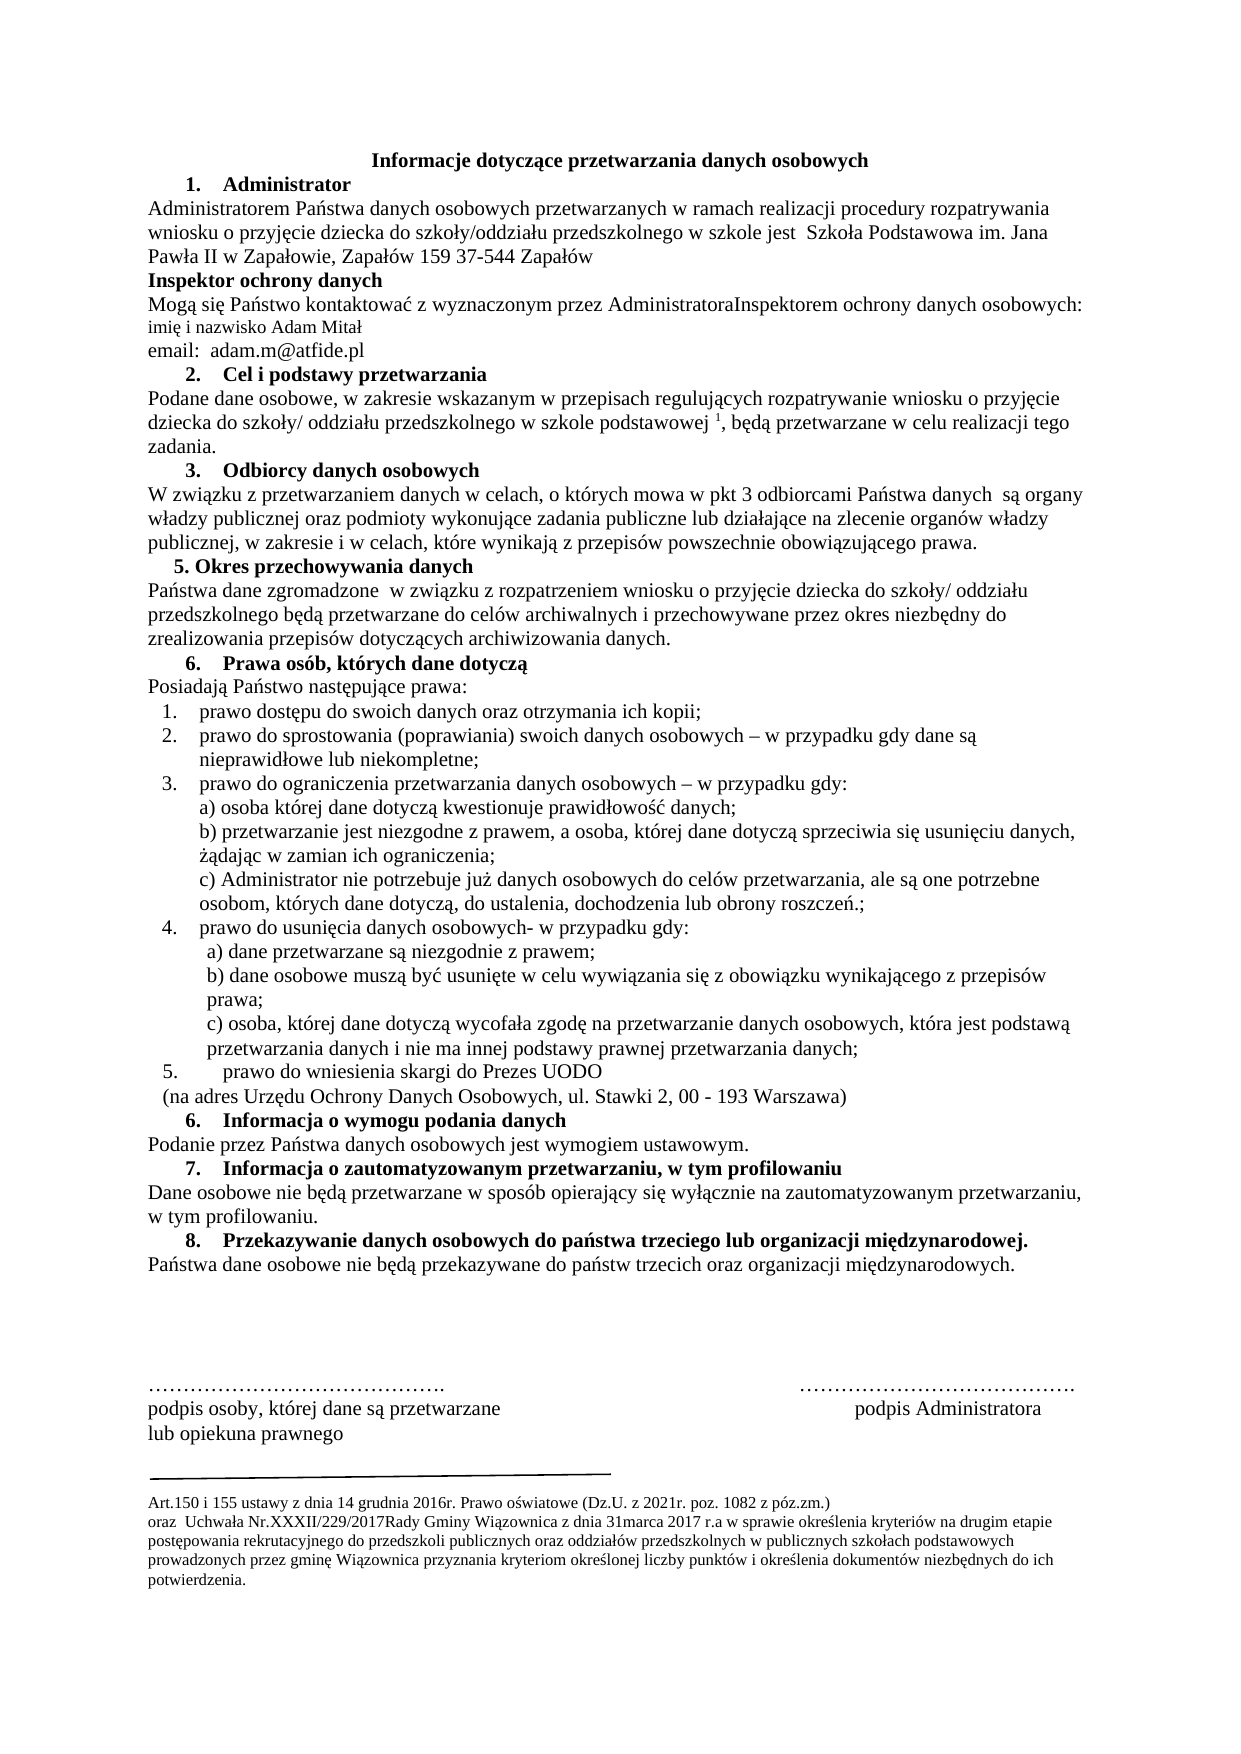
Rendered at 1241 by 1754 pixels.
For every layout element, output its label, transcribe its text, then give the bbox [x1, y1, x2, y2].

list Dane osobowe nie będą przetwarzane w sposób opierający się wyłącznie na zautomatyzowanym przetwarzaniu, w tym profilowaniu. [148, 1180, 1093, 1228]
text 5. Okres przechowywania danych [148, 554, 1093, 578]
list prawo dostępu do swoich danych oraz otrzymania ich kopii; [162, 698, 1093, 723]
text Inspektor ochrony danych [148, 268, 1093, 292]
list Informacja o wymogu podania danych [185, 1108, 1093, 1132]
text Mogą się Państwo kontaktować z wyznaczonym przez AdministratoraInspektorem ochrony danych osobowych: imię i nazwisko Adam Mitał [148, 292, 1093, 338]
text Art.150 i 155 ustawy z dnia 14 grudnia 2016r. Prawo oświatowe (Dz.U. z 2021r. poz. 1082 z póz.zm.) [148, 1493, 1093, 1512]
list Prawa osób, których dane dotyczą [185, 650, 1093, 674]
list Administrator [185, 172, 1093, 196]
text Podanie przez Państwa danych osobowych jest wymogiem ustawowym. [148, 1132, 1093, 1156]
list Cel i podstawy przetwarzania [185, 362, 1093, 386]
text W związku z przetwarzaniem danych w celach, o których mowa w pkt 3 odbiorcami Państwa danych są organy władzy publicznej oraz podmioty wykonujące zadania publiczne lub działające na zlecenie organów władzy publicznej, w zakresie i w celach, które wynikają z przepisów powszechnie obowiązującego prawa. [148, 482, 1093, 554]
text Informacje dotyczące przetwarzania danych osobowych [148, 148, 1093, 172]
list Państwa dane osobowe nie będą przekazywane do państw trzecich oraz organizacji międzynarodowych. [148, 1252, 1093, 1276]
text email: adam.m@atfide.pl [148, 338, 1093, 362]
list ……………………………………. …………………………………. podpis osoby, której dane są przetwarzane podpis Administratora lub opiekuna prawnego [148, 1372, 1093, 1444]
text Podane dane osobowe, w zakresie wskazanym w przepisach regulujących rozpatrywanie wniosku o przyjęcie dziecka do szkoły/ oddziału przedszkolnego w szkole podstawowej 1, będą przetwarzane w celu realizacji tego zadania. [148, 386, 1093, 458]
list (na adres Urzędu Ochrony Danych Osobowych, ul. Stawki 2, 00 - 193 Warszawa) [162, 1083, 1093, 1108]
text Państwa dane zgromadzone w związku z rozpatrzeniem wniosku o przyjęcie dziecka do szkoły/ oddziału przedszkolnego będą przetwarzane do celów archiwalnych i przechowywane przez okres niezbędny do zrealizowania przepisów dotyczących archiwizowania danych. [148, 578, 1093, 650]
list Przekazywanie danych osobowych do państwa trzeciego lub organizacji międzynarodowej. [185, 1228, 1093, 1252]
text a) osoba której dane dotyczą kwestionuje prawidłowość danych; b) przetwarzanie jest niezgodne z prawem, a osoba, której dane dotyczą sprzeciwia się usunięciu danych, żądając w zamian ich ograniczenia; c) Administrator nie potrzebuje już danych osobowych do celów przetwarzania, ale są one potrzebne osobom, których dane dotyczą, do ustalenia, dochodzenia lub obrony roszczeń.; [199, 795, 1093, 915]
list Informacja o zautomatyzowanym przetwarzaniu, w tym profilowaniu [185, 1156, 1093, 1180]
text Posiadają Państwo następujące prawa: [148, 674, 1093, 698]
list prawo do wniesienia skargi do Prezes UODO [162, 1059, 1093, 1083]
list prawo do sprostowania (poprawiania) swoich danych osobowych – w przypadku gdy dane są nieprawidłowe lub niekompletne; [162, 723, 1093, 771]
text a) dane przetwarzane są niezgodnie z prawem; b) dane osobowe muszą być usunięte w celu wywiązania się z obowiązku wynikającego z przepisów prawa; [207, 939, 1093, 1011]
list Odbiorcy danych osobowych [185, 458, 1093, 482]
list prawo do usunięcia danych osobowych- w przypadku gdy: [162, 915, 1093, 939]
text c) osoba, której dane dotyczą wycofała zgodę na przetwarzanie danych osobowych, która jest podstawą przetwarzania danych i nie ma innej podstawy prawnej przetwarzania danych; [207, 1011, 1093, 1059]
text Administratorem Państwa danych osobowych przetwarzanych w ramach realizacji procedury rozpatrywania wniosku o przyjęcie dziecka do szkoły/oddziału przedszkolnego w szkole jest Szkoła Podstawowa im. Jana Pawła II w Zapałowie, Zapałów 159 37-544 Zapałów [148, 196, 1093, 268]
list prawo do ograniczenia przetwarzania danych osobowych – w przypadku gdy: [162, 771, 1093, 795]
text oraz Uchwała Nr.XXXII/229/2017Rady Gminy Wiązownica z dnia 31marca 2017 r.a w sprawie określenia kryteriów na drugim etapie postępowania rekrutacyjnego do przedszkoli publicznych oraz oddziałów przedszkolnych w publicznych szkołach podstawowych prowadzonych przez gminę Wiązownica przyznania kryteriom określonej liczby punktów i określenia dokumentów niezbędnych do ich potwierdzenia. [148, 1512, 1093, 1588]
